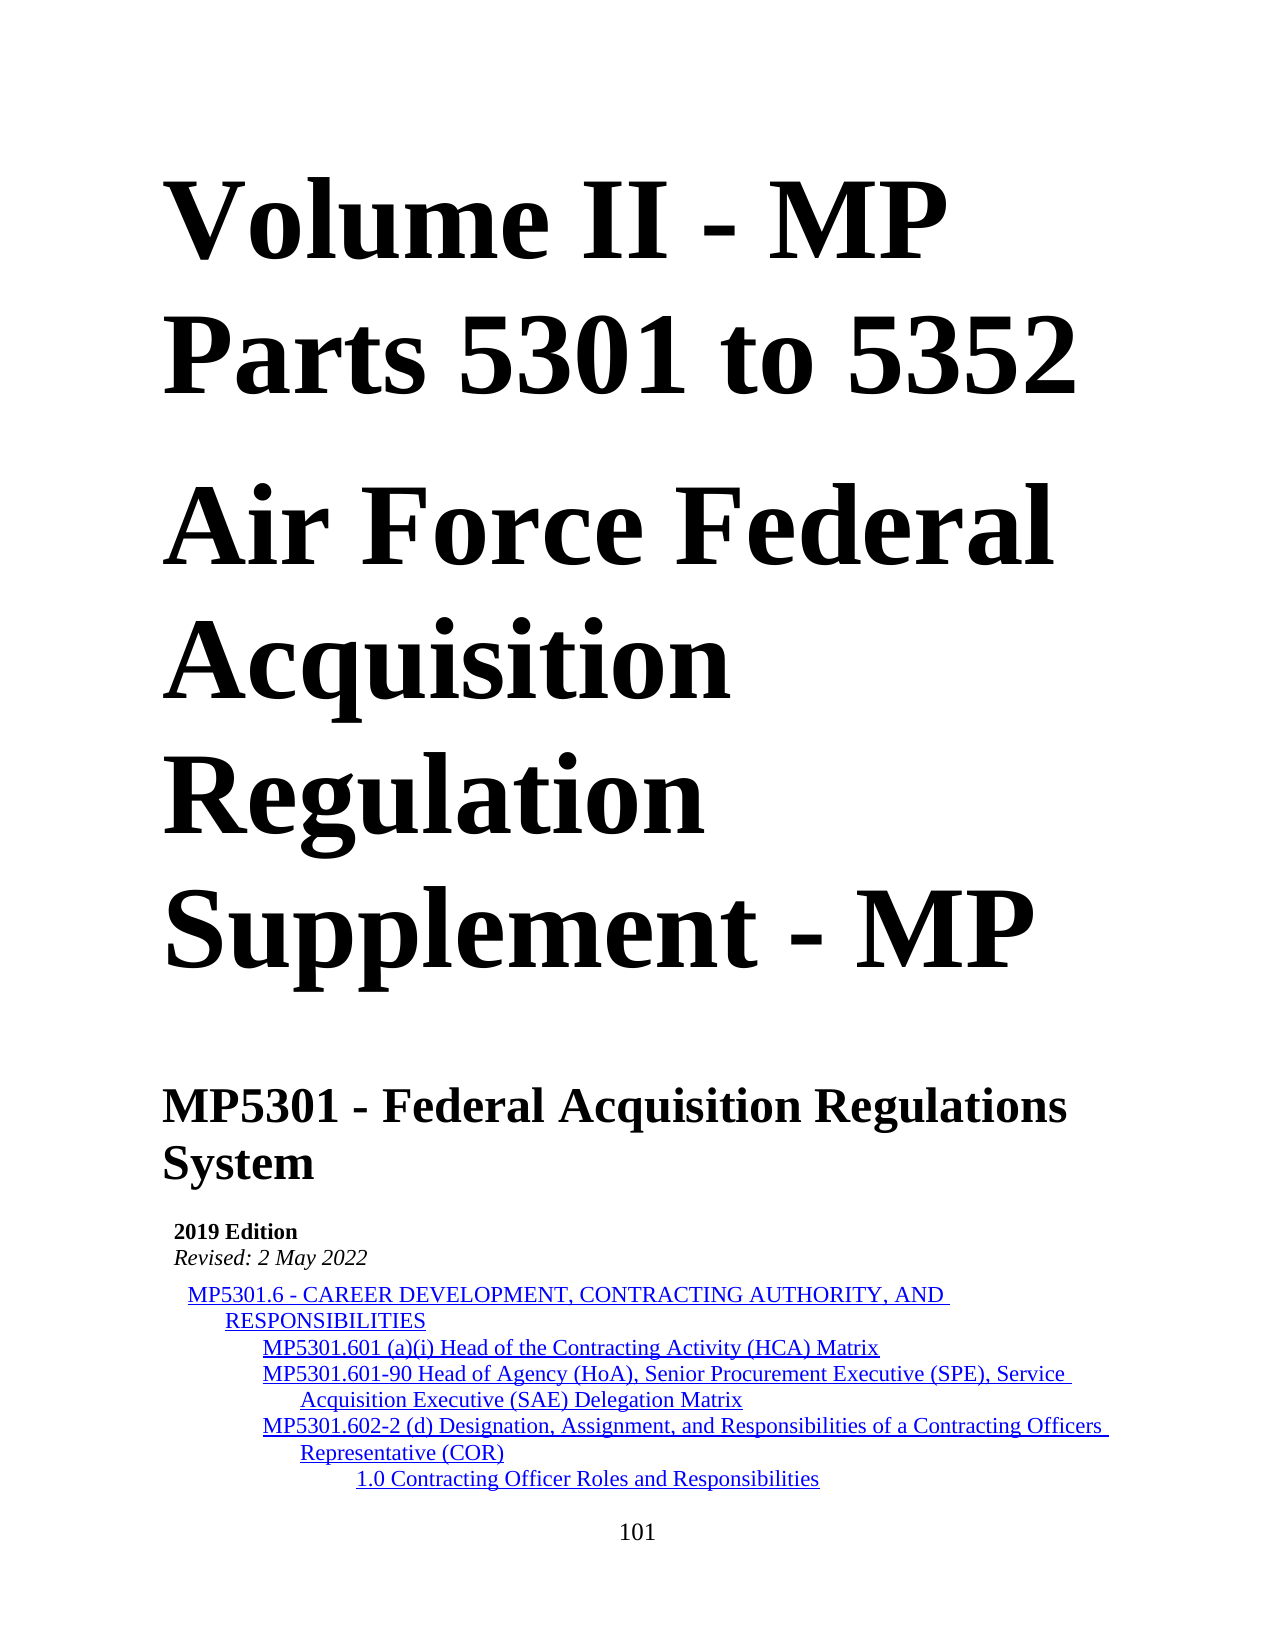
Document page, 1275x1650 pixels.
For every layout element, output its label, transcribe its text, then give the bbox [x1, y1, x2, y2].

text 1.0 Contracting Officer Roles and Responsibilities [356, 1465, 1125, 1492]
text 2019 Edition [163, 1207, 1135, 1244]
text MP5301.601 (a)(i) Head of the Contracting Activity (HCA) Matrix [262, 1333, 1125, 1360]
text MP5301.601-90 Head of Agency (HoA), Senior Procurement Executive (SPE), Service Acquisition Executive (SAE) Delegation Matrix [262, 1360, 1125, 1413]
subtitle MP5301 - Federal Acquisition Regulations System [162, 1076, 1125, 1191]
text MP5301.602-2 (d) Designation, Assignment, and Responsibilities of a Contracting Officers Representative (COR) [262, 1413, 1125, 1465]
subtitle Air Force Federal Acquisition Regulation Supplement - MP [162, 456, 1125, 992]
text MP5301.6 - CAREER DEVELOPMENT, CONTRACTING AUTHORITY, AND RESPONSIBILITIES [187, 1281, 1125, 1333]
subtitle Volume II - MP Parts 5301 to 5352 [162, 150, 1125, 418]
text Revised: 2 May 2022 [163, 1244, 1135, 1281]
